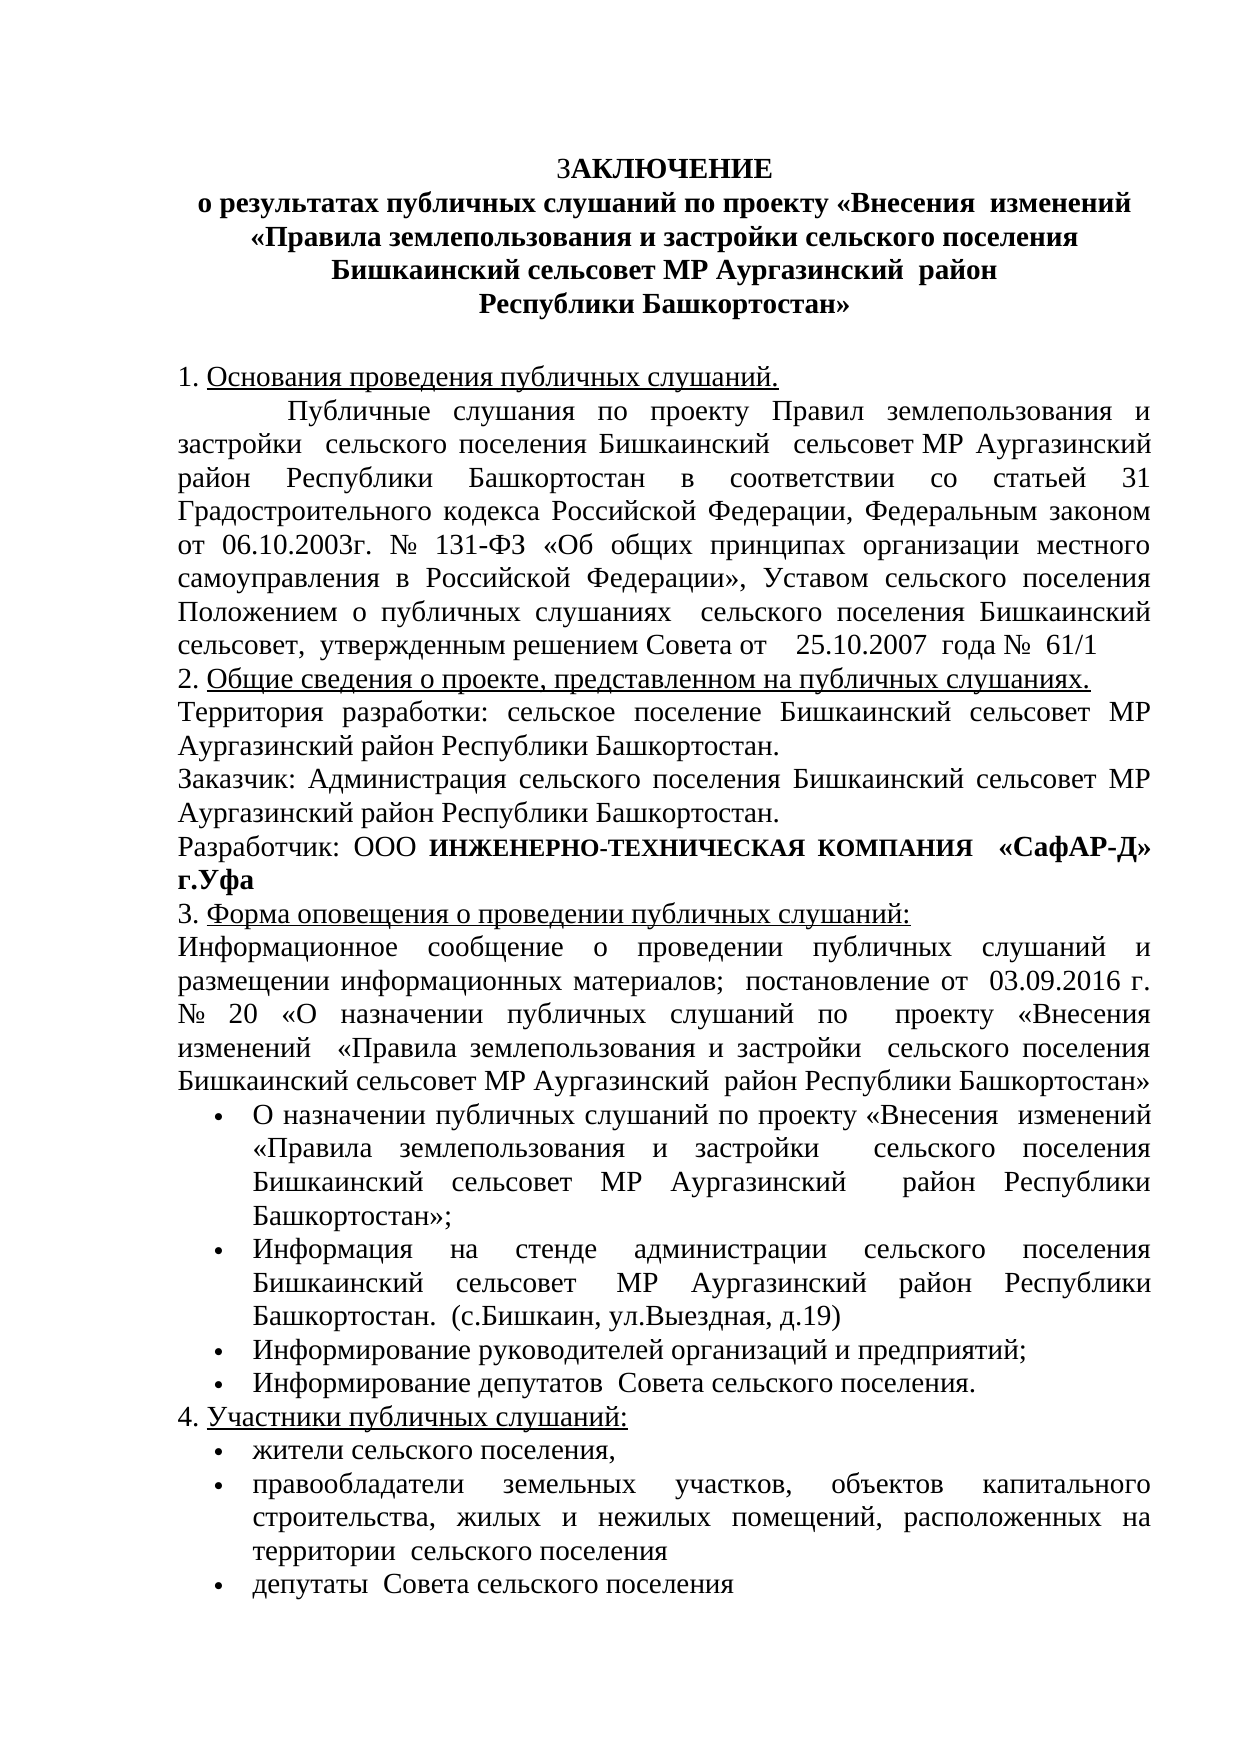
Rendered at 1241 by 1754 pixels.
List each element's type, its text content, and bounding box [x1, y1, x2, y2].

text ЗАКЛЮЧЕНИЕ [177, 152, 1152, 185]
list О назначении публичных слушаний по проекту «Внесения изменений «Правила землепользования и застройки сельского поселения Бишкаинский сельсовет МР Аургазинский район Республики Башкортостан»; [215, 1097, 1152, 1231]
text 4. Участники публичных слушаний: [177, 1399, 1152, 1432]
text Информационное сообщение о проведении публичных слушаний и размещении информационных материалов; постановление от 03.09.2016 г. № 20 «О назначении публичных слушаний по проекту «Внесения изменений «Правила землепользования и застройки сельского поселения Бишкаинский сельсовет МР Аургазинский район Республики Башкортостан» [177, 929, 1152, 1097]
text Разработчик: ООО ИНЖЕНЕРНО-ТЕХНИЧЕСКАЯ КОМПАНИЯ «СафАР-Д» г.Уфа [177, 829, 1152, 896]
list жители сельского поселения, [215, 1432, 1152, 1466]
text 2. Общие сведения о проекте, представленном на публичных слушаниях. [177, 661, 1152, 694]
list Информация на стенде администрации сельского поселения Бишкаинский сельсовет МР Аургазинский район Республики Башкортостан. (с.Бишкаин, ул.Выездная, д.19) [215, 1231, 1152, 1332]
text 1. Основания проведения публичных слушаний. [177, 359, 1152, 393]
list правообладатели земельных участков, объектов капитального строительства, жилых и нежилых помещений, расположенных на территории сельского поселения [215, 1466, 1152, 1567]
text Республики Башкортостан» [177, 286, 1152, 319]
text Публичные слушания по проекту Правил землепользования и застройки сельского поселения Бишкаинский сельсовет МР Аургазинский район Республики Башкортостан в соответствии со статьей 31 Градостроительного кодекса Российской Федерации, Федеральным законом от 06.10.2003г. № 131-ФЗ «Об общих принципах организации местного самоуправления в Российской Федерации», Уставом сельского поселения Положением о публичных слушаниях сельского поселения Бишкаинский сельсовет, утвержденным решением Совета от 25.10.2007 года № 61/1 [177, 393, 1152, 661]
list Информирование руководителей организаций и предприятий; [215, 1332, 1152, 1365]
list депутаты Совета сельского поселения [215, 1567, 1152, 1600]
text Территория разработки: сельское поселение Бишкаинский сельсовет МР Аургазинский район Республики Башкортостан. [177, 694, 1152, 762]
text Заказчик: Администрация сельского поселения Бишкаинский сельсовет МР Аургазинский район Республики Башкортостан. [177, 762, 1152, 829]
text 3. Форма оповещения о проведении публичных слушаний: [177, 896, 1152, 929]
text о результатах публичных слушаний по проекту «Внесения изменений «Правила землепользования и застройки сельского поселения Бишкаинский сельсовет МР Аургазинский район [177, 185, 1152, 286]
list Информирование депутатов Совета сельского поселения. [215, 1365, 1152, 1399]
